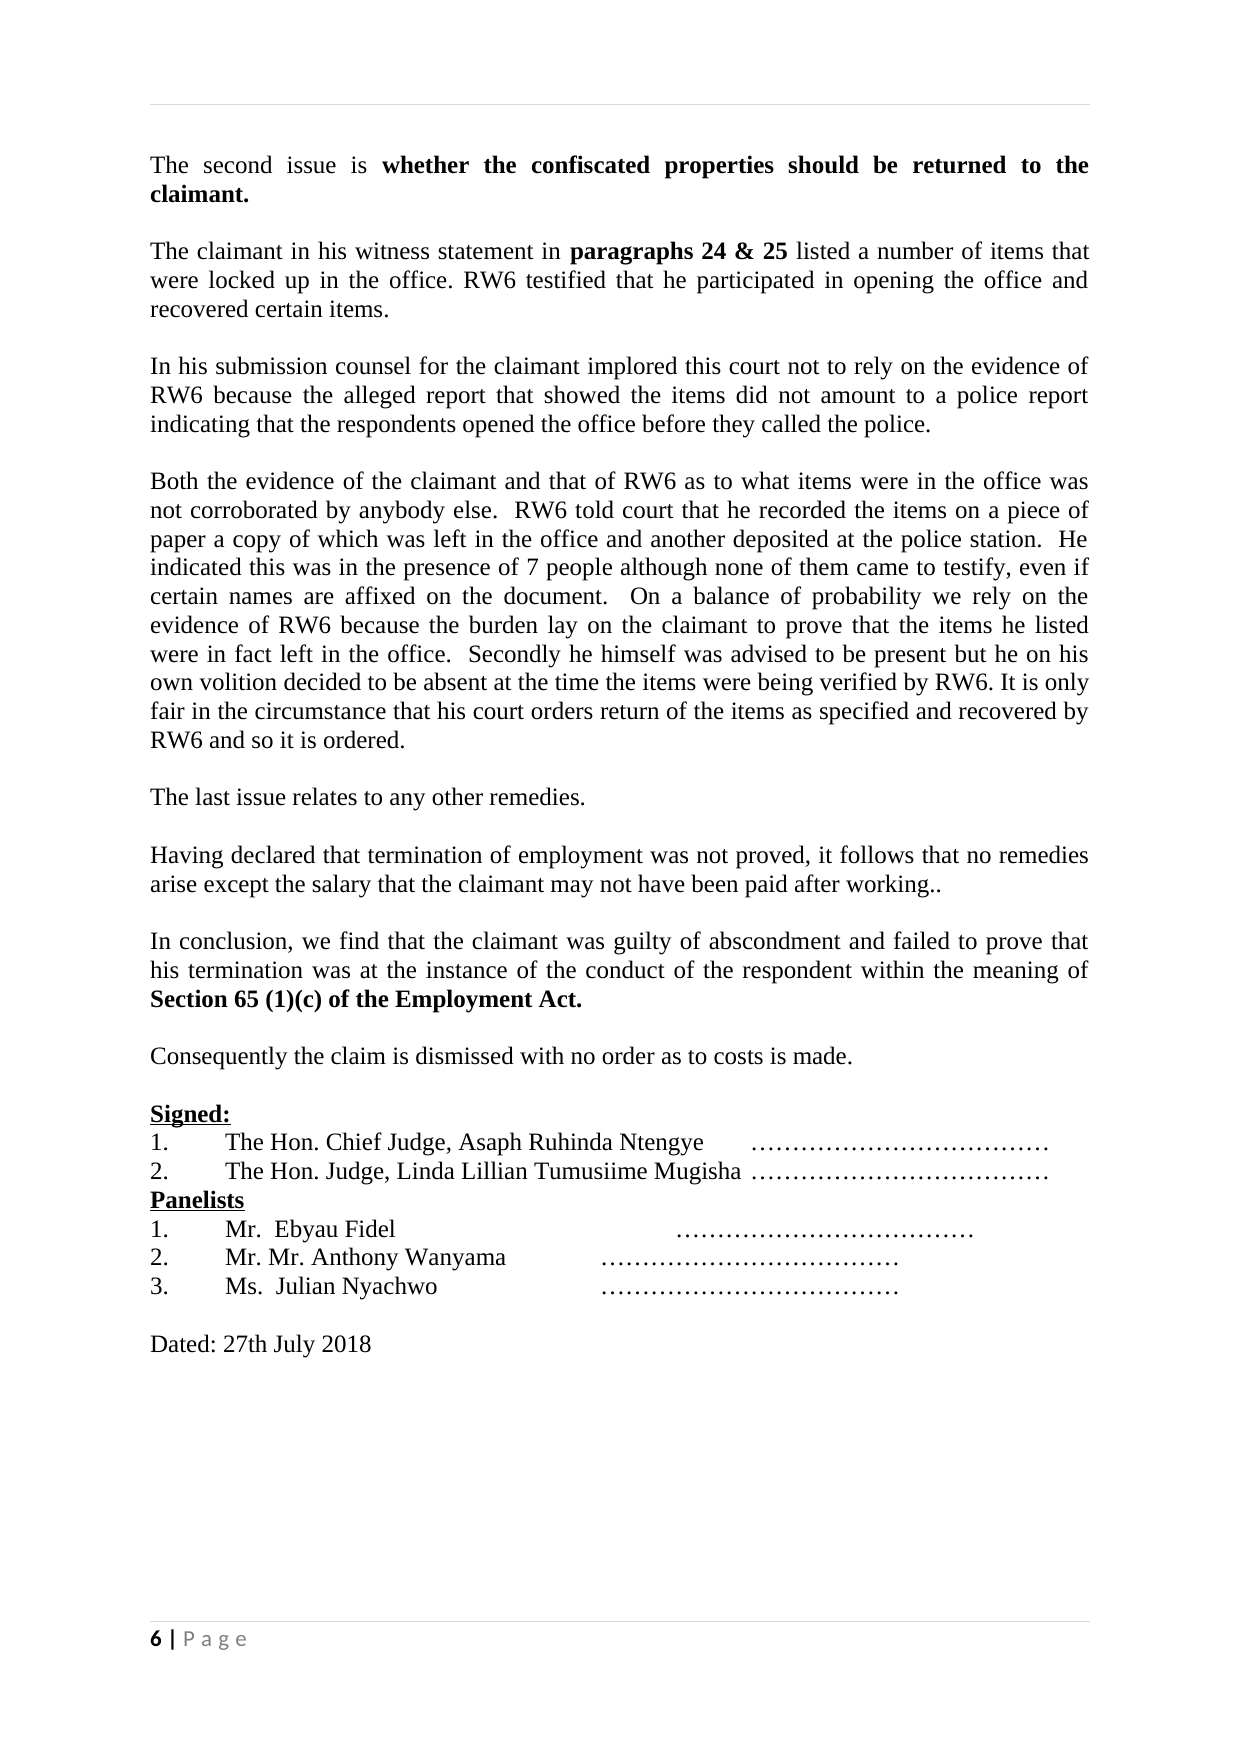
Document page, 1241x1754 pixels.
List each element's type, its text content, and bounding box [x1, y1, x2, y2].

text Both the evidence of the claimant and that of RW6 as to what items were in the office was not corroborated by anybody else. RW6 told court that he recorded the items on a piece of paper a copy of which was left in the office and another deposited at the police station. He indicated this was in the presence of 7 people although none of them came to testify, even if certain names are affixed on the document. On a balance of probability we rely on the evidence of RW6 because the burden lay on the claimant to prove that the items he listed were in fact left in the office. Secondly he himself was advised to be present but he on his own volition decided to be absent at the time the items were being verified by RW6. It is only fair in the circumstance that his court orders return of the items as specified and recovered by RW6 and so it is ordered. [150, 466, 1090, 754]
list The Hon. Chief Judge, Asaph Ruhinda Ntengye ……………………………… [150, 1127, 1090, 1156]
text Panelists [150, 1185, 1090, 1214]
text The last issue relates to any other remedies. [150, 782, 1090, 811]
text Dated: 27th July 2018 [150, 1329, 1090, 1357]
text In his submission counsel for the claimant implored this court not to rely on the evidence of RW6 because the alleged report that showed the items did not amount to a police report indicating that the respondents opened the office before they called the police. [150, 351, 1090, 437]
list Mr. Mr. Anthony Wanyama ……………………………… [150, 1242, 1090, 1271]
list Mr. Ebyau Fidel ……………………………… [150, 1214, 1090, 1242]
text Signed: [150, 1099, 1090, 1127]
list Ms. Julian Nyachwo ……………………………… [150, 1271, 1090, 1300]
text In conclusion, we find that the claimant was guilty of abscondment and failed to prove that his termination was at the instance of the conduct of the respondent within the meaning of Section 65 (1)(c) of the Employment Act. [150, 926, 1090, 1012]
text The claimant in his witness statement in paragraphs 24 & 25 listed a number of items that were locked up in the office. RW6 testified that he participated in opening the office and recovered certain items. [150, 236, 1090, 322]
text Having declared that termination of employment was not proved, it follows that no remedies arise except the salary that the claimant may not have been paid after working.. [150, 840, 1090, 897]
text The second issue is whether the confiscated properties should be returned to the claimant. [150, 150, 1090, 207]
text Consequently the claim is dismissed with no order as to costs is made. [150, 1041, 1090, 1070]
list The Hon. Judge, Linda Lillian Tumusiime Mugisha ……………………………… [150, 1156, 1090, 1185]
